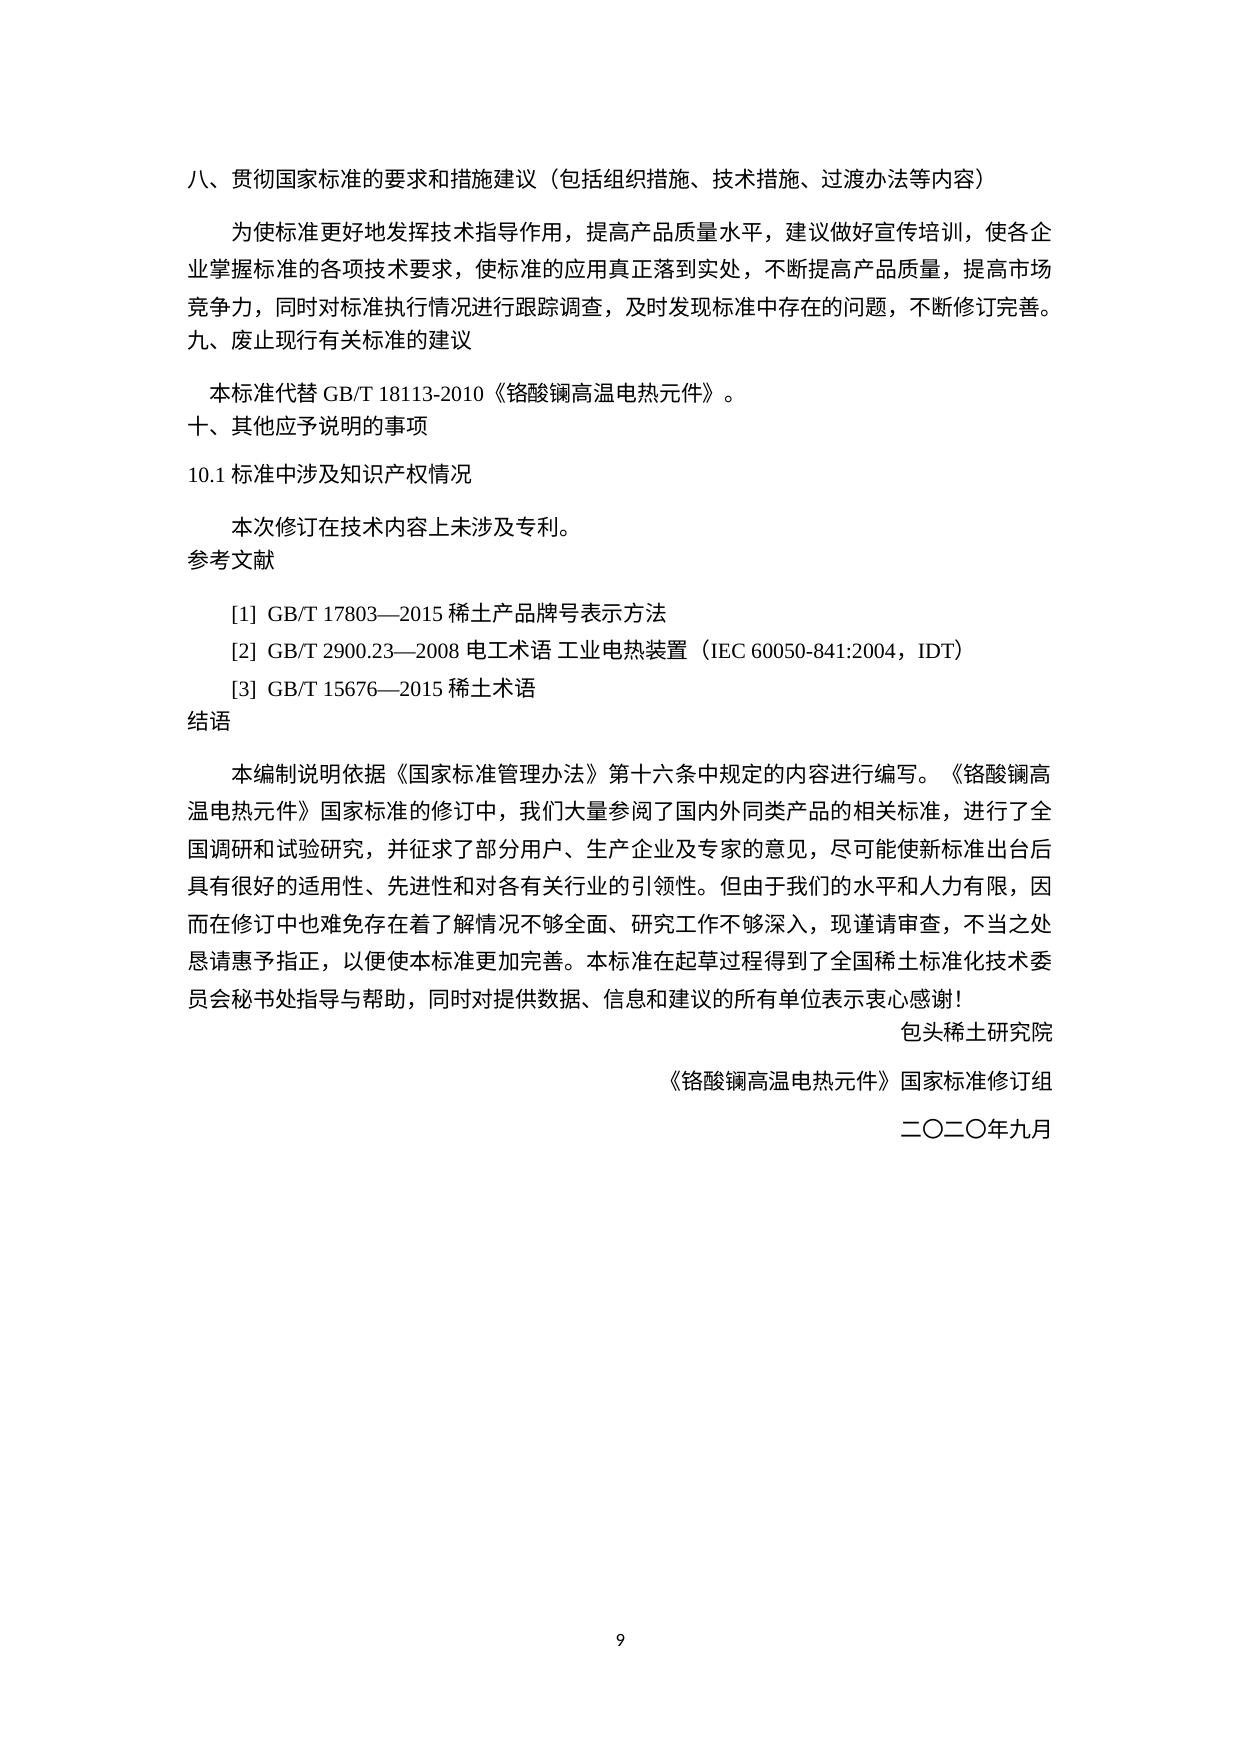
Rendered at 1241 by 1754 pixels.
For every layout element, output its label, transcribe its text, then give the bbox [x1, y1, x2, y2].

text 《铬酸镧高温电热元件》国家标准修订组 [187, 1063, 1053, 1095]
text 本次修订在技术内容上未涉及专利。 [187, 505, 1053, 543]
text 本标准代替GB/T 18113-2010《铬酸镧高温电热元件》。 [187, 371, 1053, 409]
text 包头稀土研究院 [187, 1014, 1053, 1047]
text 为使标准更好地发挥技术指导作用，提高产品质量水平，建议做好宣传培训，使各企业掌握标准的各项技术要求，使标准的应用真正落到实处，不断提高产品质量，提高市场竞争力，同时对标准执行情况进行跟踪调查，及时发现标准中存在的问题，不断修订完善。 [187, 210, 1053, 323]
text 本编制说明依据《国家标准管理办法》第十六条中规定的内容进行编写。《铬酸镧高温电热元件》国家标准的修订中，我们大量参阅了国内外同类产品的相关标准，进行了全国调研和试验研究，并征求了部分用户、生产企业及专家的意见，尽可能使新标准出台后具有很好的适用性、先进性和对各有关行业的引领性。但由于我们的水平和人力有限，因而在修订中也难免存在着了解情况不够全面、研究工作不够深入，现谨请审查，不当之处恳请惠予指正，以便使本标准更加完善。本标准在起草过程得到了全国稀土标准化技术委员会秘书处指导与帮助，同时对提供数据、信息和建议的所有单位表示衷心感谢！ [187, 752, 1053, 1014]
text 八、贯彻国家标准的要求和措施建议（包括组织措施、技术措施、过渡办法等内容） [187, 162, 1053, 194]
text 九、废止现行有关标准的建议 [187, 323, 1053, 355]
text [1] GB/T 17803—2015 稀土产品牌号表示方法 [187, 591, 1053, 629]
text 二〇二〇年九月 [187, 1111, 1053, 1144]
text 10.1 标准中涉及知识产权情况 [187, 457, 1053, 489]
text [2] GB/T 2900.23—2008 电工术语 工业电热装置（IEC 60050-841:2004，IDT） [187, 629, 1053, 666]
text [3] GB/T 15676—2015 稀土术语 [187, 666, 1053, 704]
text 参考文献 [187, 543, 1053, 575]
text 结语 [187, 704, 1053, 736]
text 十、其他应予说明的事项 [187, 409, 1053, 441]
